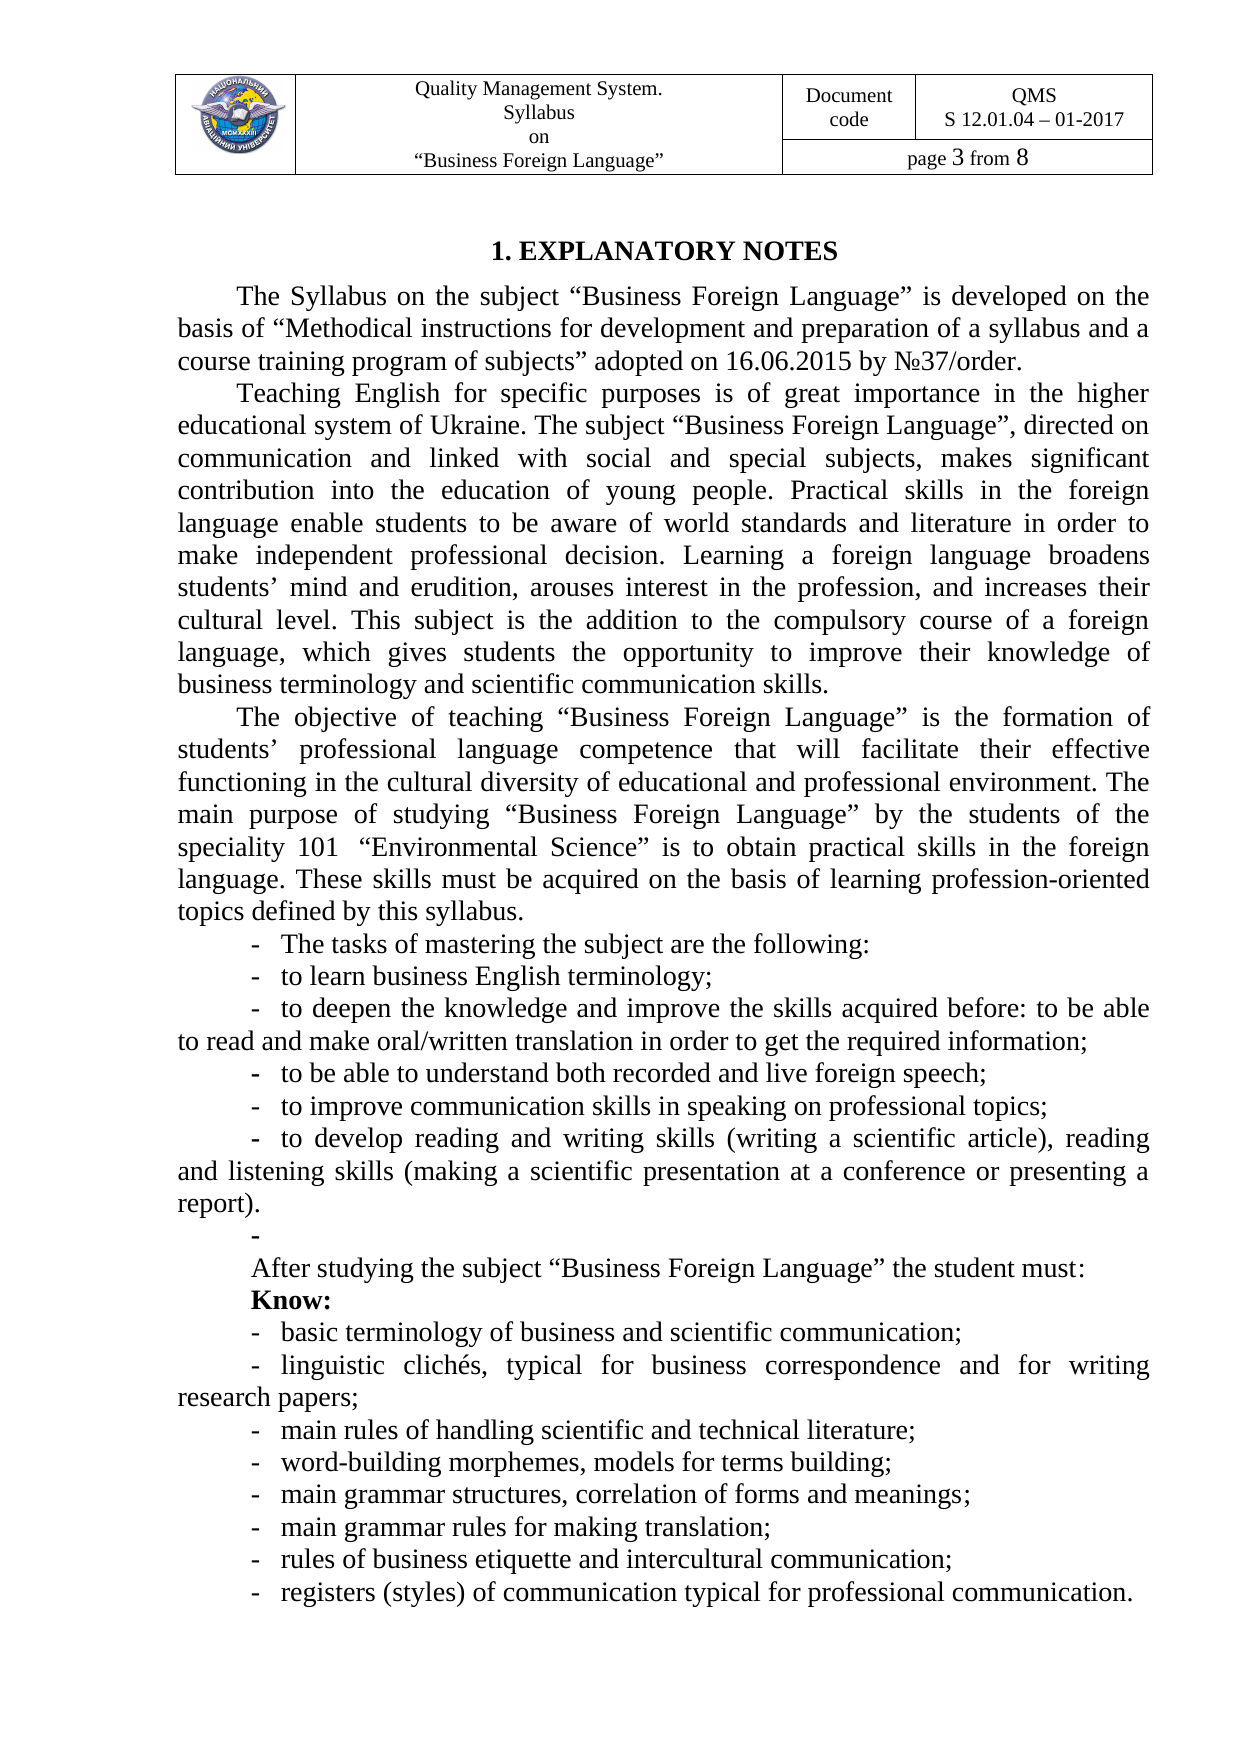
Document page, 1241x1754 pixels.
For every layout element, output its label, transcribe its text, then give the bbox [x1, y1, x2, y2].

text After studying the subject “Business Foreign Language” the student must: [177, 1251, 1152, 1283]
picture [191, 75, 286, 154]
text Know: [177, 1283, 1152, 1316]
list rules of business etiquette and intercultural communication; [177, 1542, 1152, 1575]
list to improve communication skills in speaking on professional topics; [177, 1089, 1152, 1121]
list main rules of handling scientific and technical literature; [177, 1413, 1152, 1445]
list to develop reading and writing skills (writing a scientific article), reading and listening skills (making a scientific presentation at a conference or presenting a report). [177, 1121, 1152, 1218]
list basic terminology of business and scientific communication; [177, 1316, 1152, 1348]
text 1. EXPLANATORY NOTES [177, 234, 1152, 266]
list to be able to understand both recorded and live foreign speech; [177, 1056, 1152, 1089]
list to learn business English terminology; [177, 959, 1152, 992]
text The objective of teaching “Business Foreign Language” is the formation of students’ professional language competence that will facilitate their effective functioning in the cultural diversity of educational and professional environment. The main purpose of studying “Business Foreign Language” by the students of the speciality 101 “Environmental Science” is to obtain practical skills in the foreign language. These skills must be acquired on the basis of learning profession-oriented topics defined by this syllabus. [177, 700, 1152, 927]
list registers (styles) of communication typical for professional communication. [177, 1575, 1152, 1607]
text Teaching English for specific purposes is of great importance in the higher educational system of Ukraine. The subject “Business Foreign Language”, directed on communication and linked with social and special subjects, makes significant contribution into the education of young people. Practical skills in the foreign language enable students to be aware of world standards and literature in order to make independent professional decision. Learning a foreign language broadens students’ mind and erudition, arouses interest in the profession, and increases their cultural level. This subject is the addition to the compulsory course of a foreign language, which gives students the opportunity to improve their knowledge of business terminology and scientific communication skills. [177, 376, 1152, 700]
text The Syllabus on the subject “Business Foreign Language” is developed on the basis of “Methodical instructions for development and preparation of a syllabus and a course training program of subjects” adopted on 16.06.2015 by №37/order. [177, 279, 1152, 376]
list main grammar rules for making translation; [177, 1510, 1152, 1542]
list linguistic clichés, typical for business correspondence and for writing research papers; [177, 1348, 1152, 1413]
list word-building morphemes, models for terms building; [177, 1445, 1152, 1477]
list main grammar structures, correlation of forms and meanings; [177, 1477, 1152, 1510]
list The tasks of mastering the subject are the following: [177, 927, 1152, 959]
list to deepen the knowledge and improve the skills acquired before: to be able to read and make oral/written translation in order to get the required information; [177, 992, 1152, 1056]
